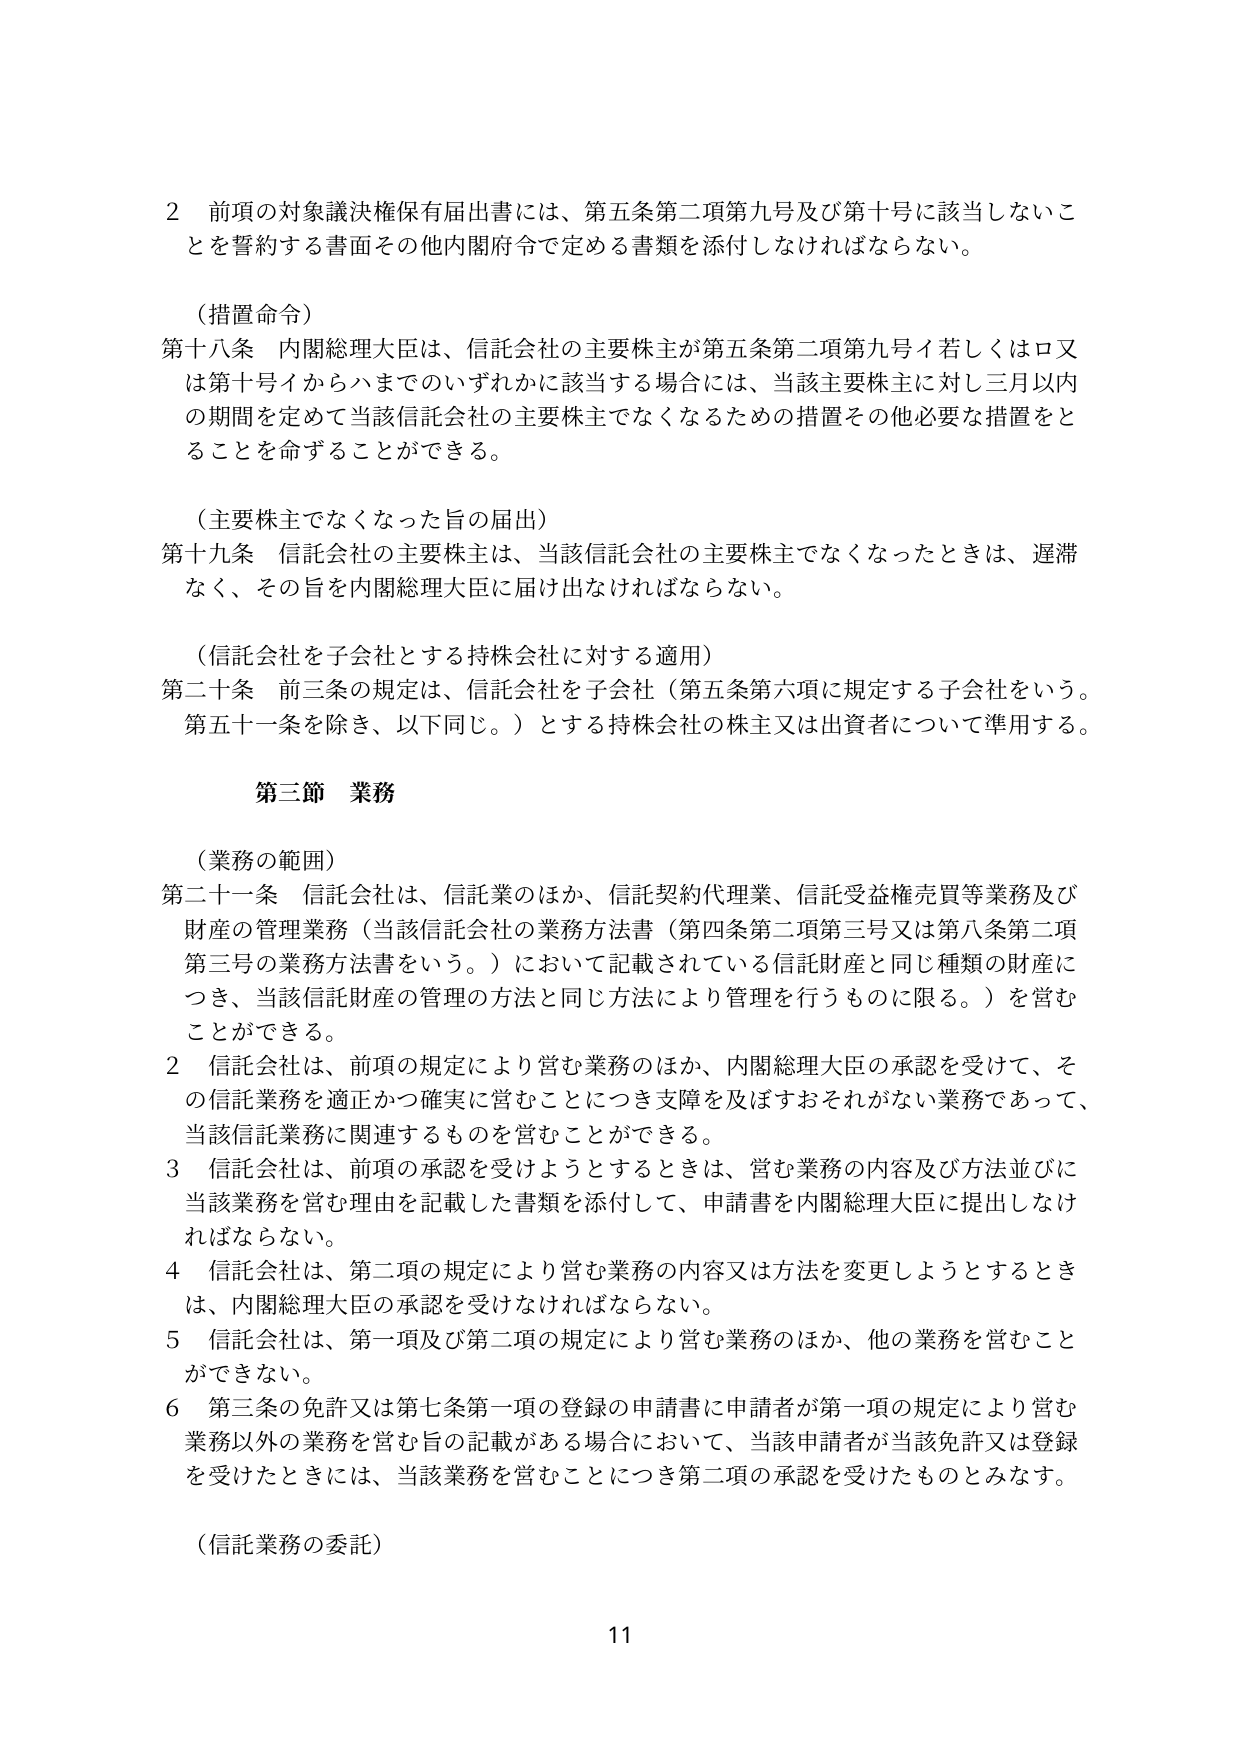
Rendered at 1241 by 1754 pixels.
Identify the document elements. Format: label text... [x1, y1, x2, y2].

text （信託業務の委託） [184, 1526, 1079, 1560]
text ２ 前項の対象議決権保有届出書には、第五条第二項第九号及び第十号に該当しないことを誓約する書面その他内閣府令で定める書類を添付しなければならない。 [161, 194, 1079, 262]
text ６ 第三条の免許又は第七条第一項の登録の申請書に申請者が第一項の規定により営む業務以外の業務を営む旨の記載がある場合において、当該申請者が当該免許又は登録を受けたときには、当該業務を営むことにつき第二項の承認を受けたものとみなす。 [161, 1389, 1079, 1492]
text （業務の範囲） [184, 843, 1079, 877]
text 第十九条 信託会社の主要株主は、当該信託会社の主要株主でなくなったときは、遅滞なく、その旨を内閣総理大臣に届け出なければならない。 [161, 535, 1079, 604]
text 第二十一条 信託会社は、信託業のほか、信託契約代理業、信託受益権売買等業務及び財産の管理業務（当該信託会社の業務方法書（第四条第二項第三号又は第八条第二項第三号の業務方法書をいう。）において記載されている信託財産と同じ種類の財産につき、当該信託財産の管理の方法と同じ方法により管理を行うものに限る。）を営むことができる。 [161, 877, 1079, 1048]
text （措置命令） [184, 296, 1079, 330]
text ２ 信託会社は、前項の規定により営む業務のほか、内閣総理大臣の承認を受けて、その信託業務を適正かつ確実に営むことにつき支障を及ぼすおそれがない業務であって、当該信託業務に関連するものを営むことができる。 [161, 1048, 1079, 1150]
text ４ 信託会社は、第二項の規定により営む業務の内容又は方法を変更しようとするときは、内閣総理大臣の承認を受けなければならない。 [161, 1253, 1079, 1321]
text 第二十条 前三条の規定は、信託会社を子会社（第五条第六項に規定する子会社をいう。第五十一条を除き、以下同じ。）とする持株会社の株主又は出資者について準用する。 [161, 672, 1079, 740]
text （信託会社を子会社とする持株会社に対する適用） [184, 638, 1079, 672]
text 第三節 業務 [253, 774, 1079, 809]
text ５ 信託会社は、第一項及び第二項の規定により営む業務のほか、他の業務を営むことができない。 [161, 1321, 1079, 1389]
text （主要株主でなくなった旨の届出） [184, 501, 1079, 535]
text ３ 信託会社は、前項の承認を受けようとするときは、営む業務の内容及び方法並びに当該業務を営む理由を記載した書類を添付して、申請書を内閣総理大臣に提出しなければならない。 [161, 1150, 1079, 1253]
text 第十八条 内閣総理大臣は、信託会社の主要株主が第五条第二項第九号イ若しくはロ又は第十号イからハまでのいずれかに該当する場合には、当該主要株主に対し三月以内の期間を定めて当該信託会社の主要株主でなくなるための措置その他必要な措置をとることを命ずることができる。 [161, 330, 1079, 467]
